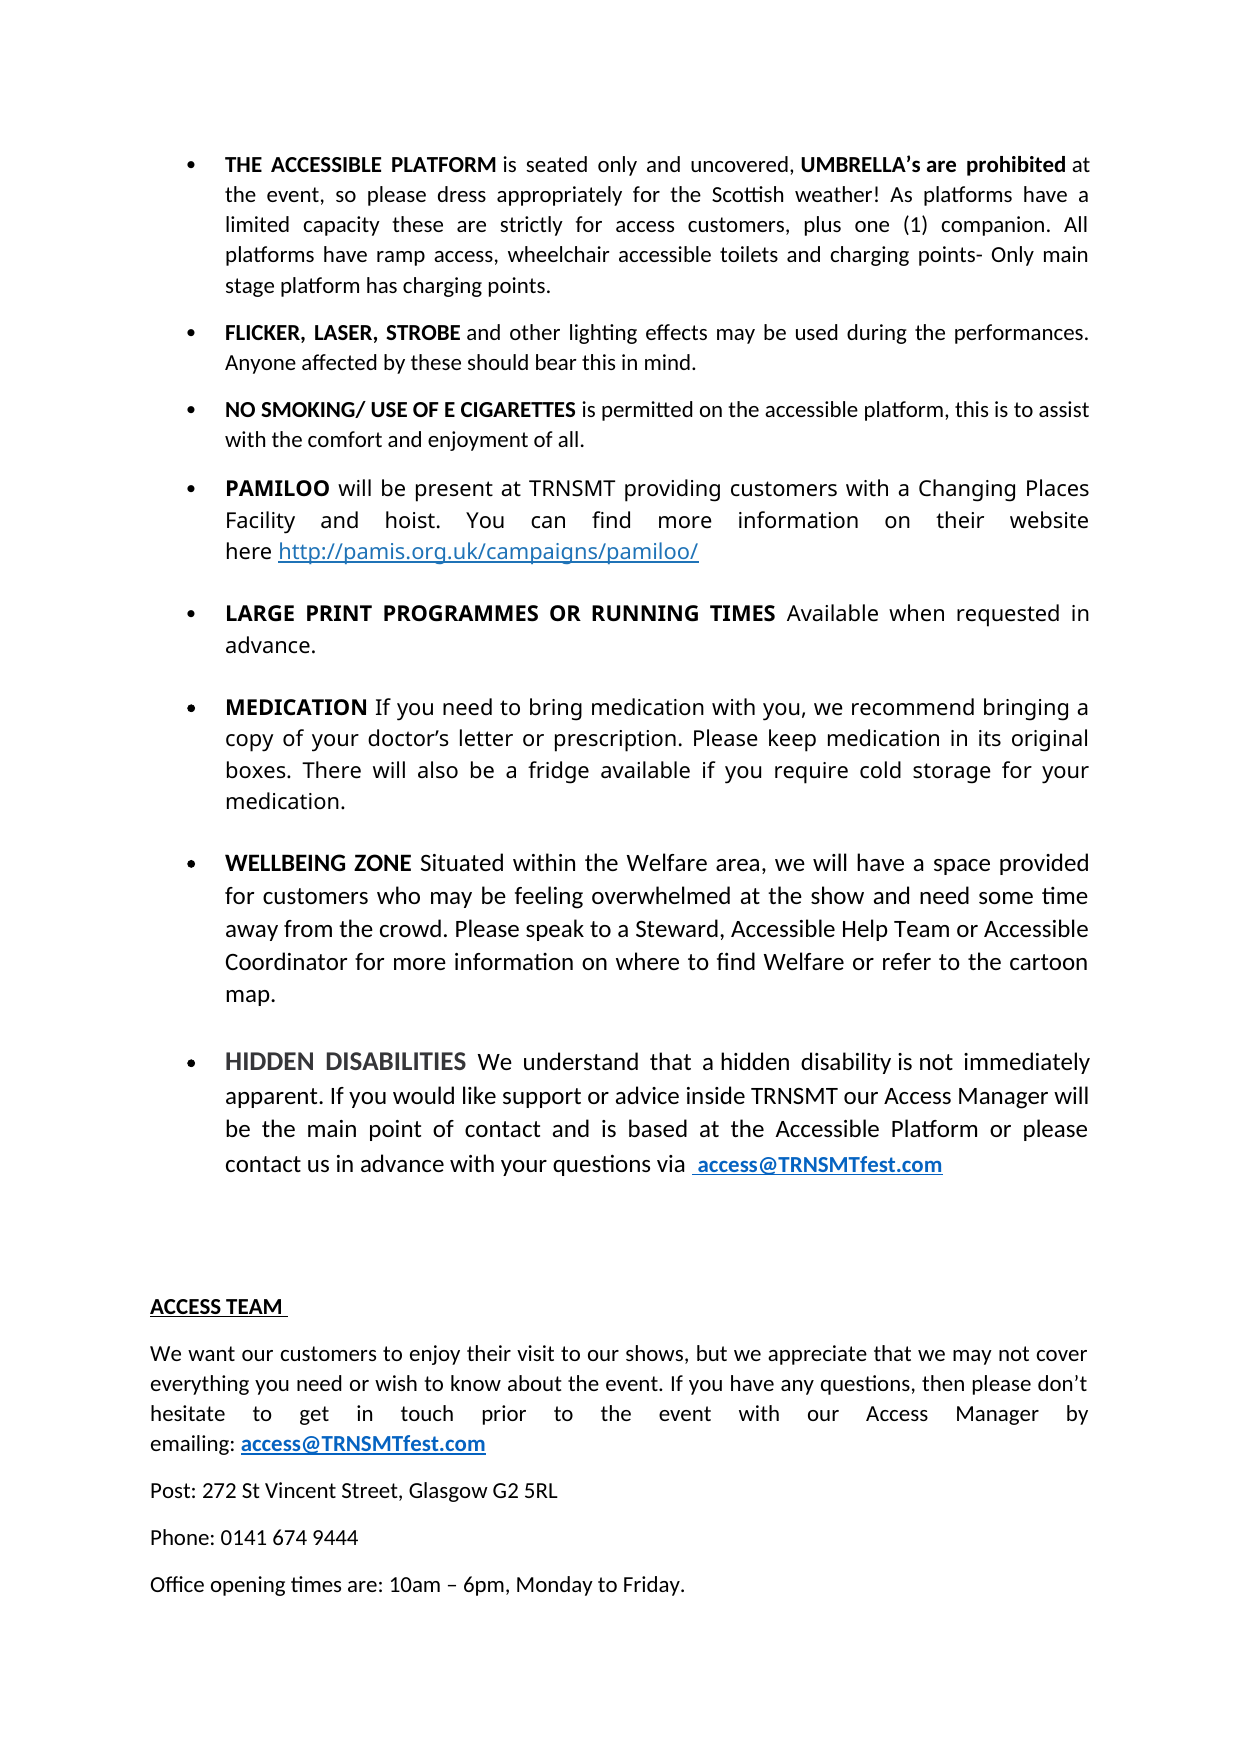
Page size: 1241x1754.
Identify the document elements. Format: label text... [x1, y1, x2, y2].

text Post: 272 St Vincent Street, Glasgow G2 5RL [150, 1476, 1090, 1504]
list FLICKER, LASER, STROBE and other lighting effects may be used during the performances. Anyone affected by these should bear this in mind. [187, 318, 1090, 376]
text We want our customers to enjoy their visit to our shows, but we appreciate that we may not cover everything you need or wish to know about the event. If you have any questions, then please don’t hesitate to get in touch prior to the event with our Access Manager by emailing: access@TRNSMTfest.com [150, 1339, 1090, 1457]
text Phone: 0141 674 9444 [150, 1523, 1090, 1551]
text Office opening times are: 10am – 6pm, Monday to Friday. [150, 1570, 1090, 1598]
list HIDDEN DISABILITIES We understand that a hidden disability is not immediately apparent. If you would like support or advice inside TRNSMT our Access Manager will be the main point of contact and is based at the Accessible Platform or please contact us in advance with your questions via access@TRNSMTfest.com [187, 1044, 1090, 1179]
list WELLBEING ZONE Situated within the Welfare area, we will have a space provided for customers who may be feeling overwhelmed at the show and need some time away from the crowd. Please speak to a Steward, Accessible Help Team or Accessible Coordinator for more information on where to find Welfare or refer to the cartoon map. [187, 847, 1090, 1009]
list LARGE PRINT PROGRAMMES OR RUNNING TIMES Available when requested in advance. [187, 597, 1090, 659]
list THE ACCESSIBLE PLATFORM is seated only and uncovered, UMBRELLA’s are prohibited at the event, so please dress appropriately for the Scottish weather! As platforms have a limited capacity these are strictly for access customers, plus one (1) companion. All platforms have ramp access, wheelchair accessible toilets and charging points- Only main stage platform has charging points. [187, 150, 1090, 299]
list PAMILOO will be present at TRNSMT providing customers with a Changing Places Facility and hoist. You can find more information on their website here http://pamis.org.uk/campaigns/pamiloo/ [187, 472, 1090, 597]
text ACCESS TEAM [150, 1292, 1090, 1320]
list NO SMOKING/ USE OF E CIGARETTES is permitted on the accessible platform, this is to assist with the comfort and enjoyment of all. [187, 395, 1090, 453]
list MEDICATION If you need to bring medication with you, we recommend bringing a copy of your doctor’s letter or prescription. Please keep medication in its original boxes. There will also be a fridge available if you require cold storage for your medication. [187, 691, 1090, 847]
